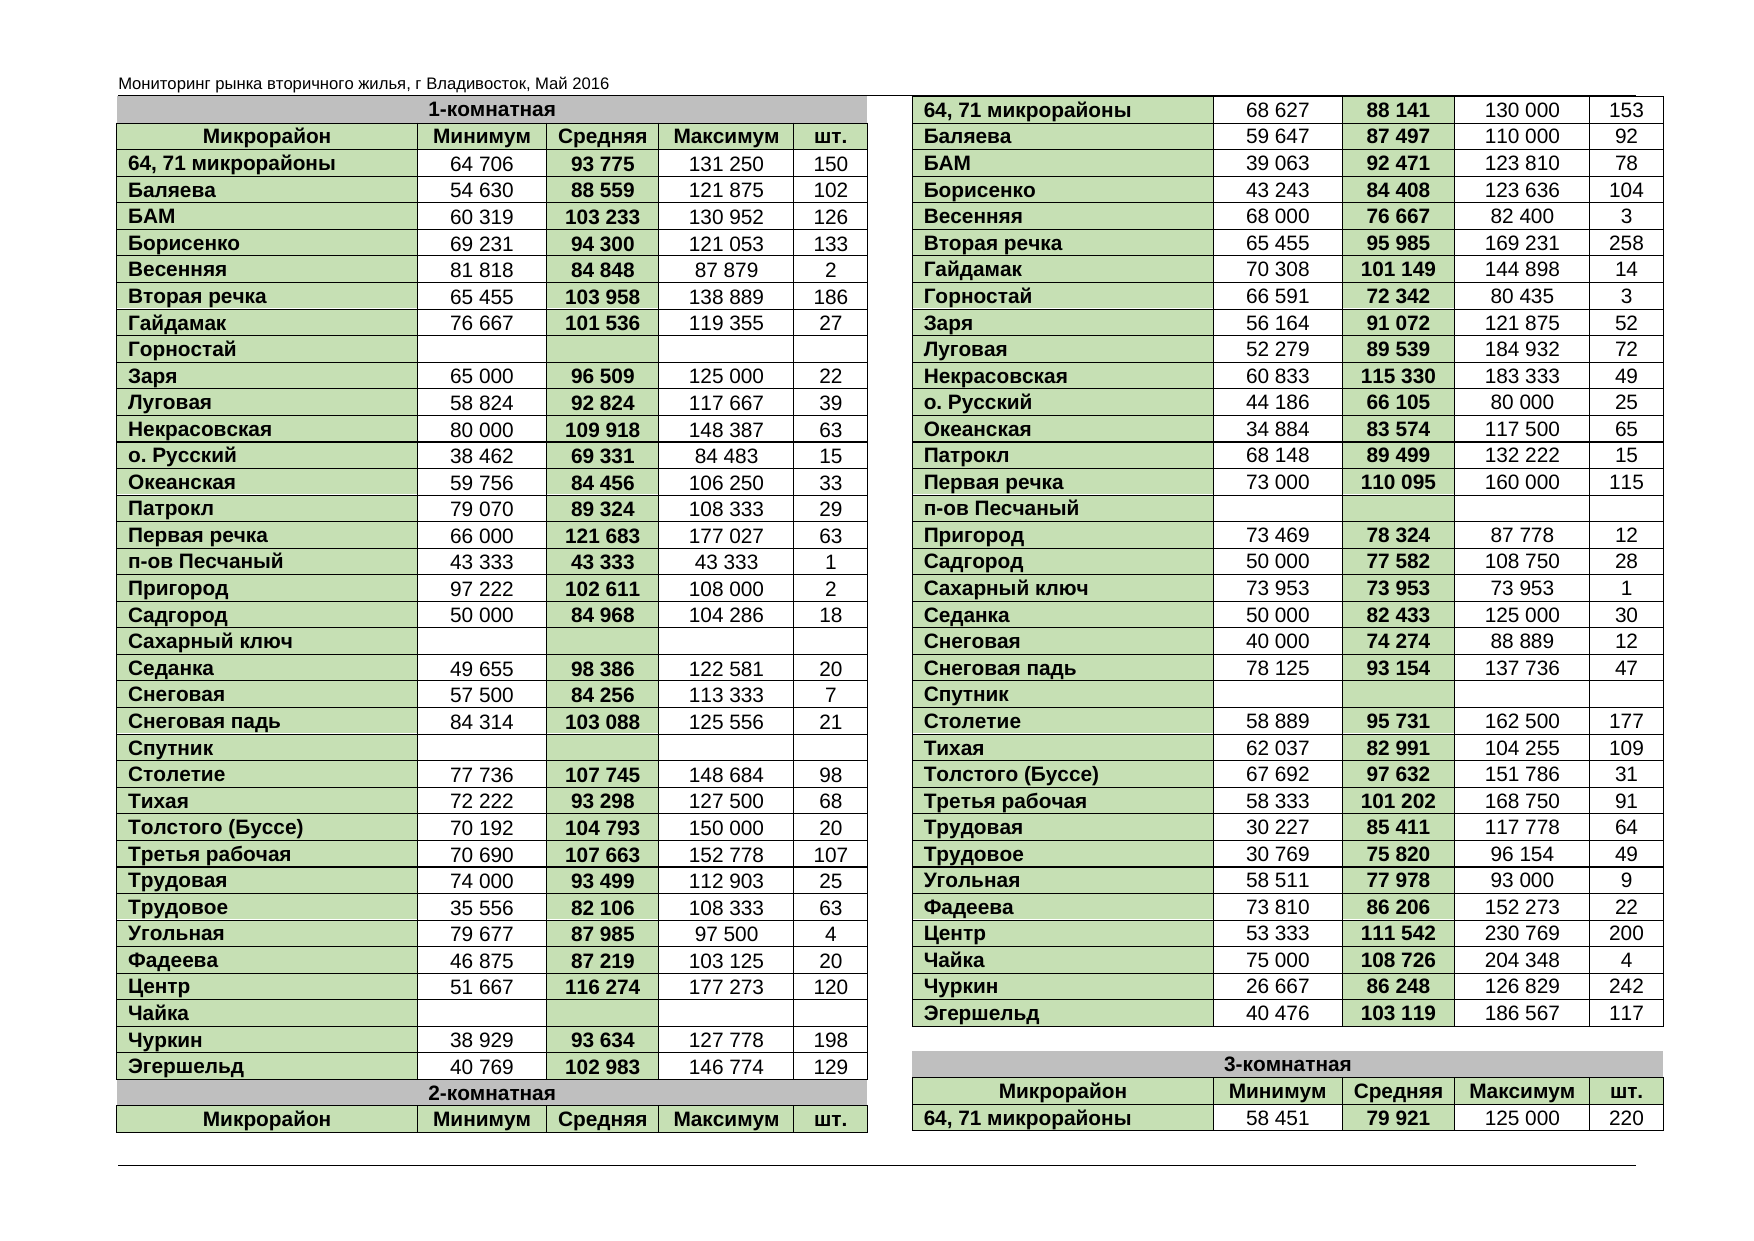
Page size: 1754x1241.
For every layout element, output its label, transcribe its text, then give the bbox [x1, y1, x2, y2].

table_cell [1590, 496, 1663, 521]
table_cell 72 [1590, 336, 1663, 362]
table_cell 94 300 [547, 230, 658, 255]
table_cell 144 898 [1455, 256, 1589, 282]
table_cell 78 [1590, 150, 1663, 176]
table_cell 9 [1590, 868, 1663, 893]
table_cell 84 848 [547, 256, 658, 282]
table_cell 21 [794, 708, 867, 733]
table_cell о. Русский [913, 389, 1213, 415]
table_cell [1590, 681, 1663, 707]
table_cell 50 000 [1214, 602, 1342, 627]
table_cell 74 000 [418, 868, 546, 893]
table_cell Средняя [547, 124, 658, 149]
table_cell 138 889 [659, 283, 793, 308]
table_cell 15 [1590, 443, 1663, 468]
table_cell 121 683 [547, 522, 658, 548]
table_cell 76 667 [418, 310, 546, 335]
table_cell Весенняя [117, 256, 417, 282]
table_cell [1214, 496, 1342, 521]
table_cell 82 433 [1343, 602, 1454, 627]
table_cell 63 [794, 416, 867, 441]
table_cell Максимум [659, 124, 793, 149]
table_cell 117 [1590, 1000, 1663, 1026]
table_cell Весенняя [913, 203, 1213, 229]
table_cell Пригород [913, 522, 1213, 548]
table_cell 97 632 [1343, 761, 1454, 787]
table_cell 86 248 [1343, 974, 1454, 999]
table_cell 117 778 [1455, 814, 1589, 840]
table_cell [1343, 496, 1454, 521]
table_cell 126 [794, 203, 867, 229]
table_cell 3 [1590, 283, 1663, 308]
table_cell 98 [794, 761, 867, 787]
table_cell 122 581 [659, 655, 793, 680]
table_cell 87 879 [659, 256, 793, 282]
table_cell 119 355 [659, 310, 793, 335]
table_cell 46 875 [418, 947, 546, 973]
table_cell 132 222 [1455, 443, 1589, 468]
table_cell 92 [1590, 124, 1663, 149]
table_cell 68 627 [1214, 97, 1342, 123]
table_cell 66 105 [1343, 389, 1454, 415]
table_cell 97 500 [659, 921, 793, 946]
table_cell 59 647 [1214, 124, 1342, 149]
table_cell Горностай [117, 336, 417, 362]
table_cell 73 953 [1214, 575, 1342, 601]
table_cell 80 000 [1455, 389, 1589, 415]
table_cell 186 [794, 283, 867, 308]
table_cell 56 164 [1214, 310, 1342, 335]
table_cell Чуркин [117, 1027, 417, 1052]
table_cell шт. [1590, 1078, 1663, 1104]
table_cell 107 745 [547, 761, 658, 787]
table_cell 20 [794, 655, 867, 680]
table_cell [1455, 681, 1589, 707]
table_cell [547, 336, 658, 362]
table_cell 62 037 [1214, 735, 1342, 760]
table_cell Микрорайон [913, 1078, 1213, 1104]
table_cell 52 [1590, 310, 1663, 335]
table_cell 54 630 [418, 177, 546, 202]
table_cell 115 330 [1343, 363, 1454, 388]
table_cell Центр [913, 921, 1213, 946]
table_cell 58 824 [418, 389, 546, 415]
table_cell 104 286 [659, 602, 793, 627]
table_cell 104 793 [547, 814, 658, 840]
table_cell БАМ [913, 150, 1213, 176]
table_cell 50 000 [1214, 549, 1342, 574]
table_cell 108 750 [1455, 549, 1589, 574]
table_cell Средняя [1343, 1078, 1454, 1104]
table_cell 93 775 [547, 150, 658, 176]
table_cell Чуркин [913, 974, 1213, 999]
table_cell 84 408 [1343, 177, 1454, 202]
table_cell Угольная [117, 921, 417, 946]
table_cell 113 333 [659, 681, 793, 707]
table_cell 43 333 [418, 549, 546, 574]
table_cell БАМ [117, 203, 417, 229]
table_cell [659, 628, 793, 654]
table_cell Третья рабочая [913, 788, 1213, 813]
table_cell п-ов Песчаный [913, 496, 1213, 521]
table_cell Толстого (Буссе) [913, 761, 1213, 787]
table_cell шт. [794, 124, 867, 149]
table_cell 84 256 [547, 681, 658, 707]
table_cell 133 [794, 230, 867, 255]
table_cell [418, 336, 546, 362]
table_cell 64, 71 микрорайоны [913, 97, 1213, 123]
table_cell 65 455 [1214, 230, 1342, 255]
table_cell 80 000 [418, 416, 546, 441]
table_cell 117 500 [1455, 416, 1589, 441]
table_cell 14 [1590, 256, 1663, 282]
table_cell 68 000 [1214, 203, 1342, 229]
table_cell 230 769 [1455, 921, 1589, 946]
table_cell 69 331 [547, 443, 658, 468]
table_cell 177 273 [659, 974, 793, 999]
table_cell 117 667 [659, 389, 793, 415]
table_cell 79 921 [1343, 1105, 1454, 1130]
table_cell 88 889 [1455, 628, 1589, 654]
table_cell 66 000 [418, 522, 546, 548]
table_cell 92 471 [1343, 150, 1454, 176]
table_cell 93 499 [547, 868, 658, 893]
table_cell 104 [1590, 177, 1663, 202]
table_cell 101 149 [1343, 256, 1454, 282]
table_cell 22 [1590, 894, 1663, 919]
table_cell 103 958 [547, 283, 658, 308]
table_cell 82 106 [547, 894, 658, 919]
table_cell [547, 628, 658, 654]
table_cell 39 [794, 389, 867, 415]
table_cell 59 756 [418, 469, 546, 494]
table_cell 88 559 [547, 177, 658, 202]
table_cell 70 308 [1214, 256, 1342, 282]
table_cell 153 [1590, 97, 1663, 123]
table_cell 125 556 [659, 708, 793, 733]
table_cell 49 [1590, 363, 1663, 388]
table_cell 63 [794, 522, 867, 548]
table_cell 116 274 [547, 974, 658, 999]
table_cell Вторая речка [913, 230, 1213, 255]
table_cell 93 154 [1343, 655, 1454, 680]
table_cell Баляева [913, 124, 1213, 149]
table_cell [794, 336, 867, 362]
table_cell [659, 336, 793, 362]
table_header 1-комнатная [117, 96, 867, 123]
table_cell 115 [1590, 469, 1663, 494]
table_cell 220 [1590, 1105, 1663, 1130]
table_cell Минимум [418, 124, 546, 149]
table_cell 70 192 [418, 814, 546, 840]
table_cell Снеговая падь [913, 655, 1213, 680]
table_cell Борисенко [913, 177, 1213, 202]
table_cell 30 [1590, 602, 1663, 627]
table_cell 43 243 [1214, 177, 1342, 202]
table_cell Заря [117, 363, 417, 388]
table_cell 121 875 [1455, 310, 1589, 335]
table_cell 35 556 [418, 894, 546, 919]
table_cell 130 952 [659, 203, 793, 229]
table_cell 70 690 [418, 841, 546, 866]
table_cell 123 810 [1455, 150, 1589, 176]
table_cell 39 063 [1214, 150, 1342, 176]
table_cell [418, 628, 546, 654]
table_cell 60 319 [418, 203, 546, 229]
table_cell 77 582 [1343, 549, 1454, 574]
table_cell 82 400 [1455, 203, 1589, 229]
table_cell 20 [794, 814, 867, 840]
table_cell 57 500 [418, 681, 546, 707]
table_cell 40 476 [1214, 1000, 1342, 1026]
table_cell Садгород [117, 602, 417, 627]
table_cell 168 750 [1455, 788, 1589, 813]
table_cell 126 829 [1455, 974, 1589, 999]
table_cell Микрорайон [117, 124, 417, 149]
table_cell 258 [1590, 230, 1663, 255]
table_cell Третья рабочая [117, 841, 417, 866]
table_cell 110 095 [1343, 469, 1454, 494]
table_cell Тихая [913, 735, 1213, 760]
table_cell 88 141 [1343, 97, 1454, 123]
table_cell 102 [794, 177, 867, 202]
table_cell 96 509 [547, 363, 658, 388]
table_cell [1343, 681, 1454, 707]
table_cell 177 027 [659, 522, 793, 548]
table_cell 177 [1590, 708, 1663, 733]
table_cell 2 [794, 256, 867, 282]
table_cell 47 [1590, 655, 1663, 680]
table_cell Баляева [117, 177, 417, 202]
table_cell 76 667 [1343, 203, 1454, 229]
table_cell 95 731 [1343, 708, 1454, 733]
table_cell Горностай [913, 283, 1213, 308]
table_cell 107 [794, 841, 867, 866]
table_cell 29 [794, 496, 867, 521]
table_cell 58 333 [1214, 788, 1342, 813]
table_cell 109 [1590, 735, 1663, 760]
table_cell 49 [1590, 841, 1663, 866]
table_cell 63 [794, 894, 867, 919]
table_cell 3 [1590, 203, 1663, 229]
table_cell 102 983 [547, 1053, 658, 1079]
table_cell Вторая речка [117, 283, 417, 308]
table_cell 64 [1590, 814, 1663, 840]
table_cell 30 769 [1214, 841, 1342, 866]
table_cell 150 [794, 150, 867, 176]
table_cell 130 000 [1455, 97, 1589, 123]
table_cell 184 932 [1455, 336, 1589, 362]
table_cell Фадеева [913, 894, 1213, 919]
table_cell Тихая [117, 788, 417, 813]
table_cell 127 500 [659, 788, 793, 813]
table_cell Первая речка [117, 522, 417, 548]
table_cell 109 918 [547, 416, 658, 441]
table_cell 18 [794, 602, 867, 627]
table_cell 7 [794, 681, 867, 707]
table_cell Пригород [117, 575, 417, 601]
table_cell 28 [1590, 549, 1663, 574]
table_cell 1 [1590, 575, 1663, 601]
table_cell [794, 1000, 867, 1026]
table_cell 15 [794, 443, 867, 468]
table_cell 148 387 [659, 416, 793, 441]
table_cell 103 233 [547, 203, 658, 229]
table_cell 4 [1590, 947, 1663, 973]
table_cell 68 148 [1214, 443, 1342, 468]
table_cell Максимум [659, 1106, 793, 1132]
table_cell 84 456 [547, 469, 658, 494]
table_cell Микрорайон [117, 1106, 417, 1132]
table_cell 77 978 [1343, 868, 1454, 893]
table_cell Трудовая [913, 814, 1213, 840]
table_cell Некрасовская [117, 416, 417, 441]
table_cell 64 706 [418, 150, 546, 176]
table_cell 30 227 [1214, 814, 1342, 840]
table_cell Трудовое [117, 894, 417, 919]
table_cell Минимум [1214, 1078, 1342, 1104]
table_cell 12 [1590, 628, 1663, 654]
table_cell Фадеева [117, 947, 417, 973]
table_cell 150 000 [659, 814, 793, 840]
table_cell 69 231 [418, 230, 546, 255]
table_cell 125 000 [1455, 602, 1589, 627]
table_cell 87 985 [547, 921, 658, 946]
table_cell 79 070 [418, 496, 546, 521]
table_cell 40 000 [1214, 628, 1342, 654]
table_cell 242 [1590, 974, 1663, 999]
table_cell 82 991 [1343, 735, 1454, 760]
table_cell 1 [794, 549, 867, 574]
table_cell 125 000 [659, 363, 793, 388]
table_cell 51 667 [418, 974, 546, 999]
table_cell Гайдамак [913, 256, 1213, 282]
table_cell 52 279 [1214, 336, 1342, 362]
table_cell 64, 71 микрорайоны [117, 150, 417, 176]
table_cell 84 483 [659, 443, 793, 468]
table_cell 103 088 [547, 708, 658, 733]
table_cell [1214, 681, 1342, 707]
table_cell 58 451 [1214, 1105, 1342, 1130]
table_cell 33 [794, 469, 867, 494]
table_cell Трудовая [117, 868, 417, 893]
table_cell 73 953 [1343, 575, 1454, 601]
table_cell 125 000 [1455, 1105, 1589, 1130]
table_cell [547, 1000, 658, 1026]
table_cell 43 333 [547, 549, 658, 574]
table_cell 75 000 [1214, 947, 1342, 973]
table_cell [418, 1000, 546, 1026]
table_cell Садгород [913, 549, 1213, 574]
table_header 3-комнатная [912, 1051, 1663, 1077]
table_cell 89 324 [547, 496, 658, 521]
table_cell Патрокл [913, 443, 1213, 468]
table_cell 38 929 [418, 1027, 546, 1052]
table_cell Спутник [913, 681, 1213, 707]
table_cell Седанка [913, 602, 1213, 627]
table_cell 43 333 [659, 549, 793, 574]
table_cell 12 [1590, 522, 1663, 548]
table_cell 108 333 [659, 496, 793, 521]
table_cell 129 [794, 1053, 867, 1079]
table_cell 146 774 [659, 1053, 793, 1079]
table_cell 127 778 [659, 1027, 793, 1052]
table_cell 75 820 [1343, 841, 1454, 866]
table_cell 101 202 [1343, 788, 1454, 813]
table_cell 4 [794, 921, 867, 946]
table_cell Максимум [1455, 1078, 1589, 1104]
table_cell 68 [794, 788, 867, 813]
table_cell Снеговая падь [117, 708, 417, 733]
table_cell 58 511 [1214, 868, 1342, 893]
table_cell Гайдамак [117, 310, 417, 335]
table_cell 81 818 [418, 256, 546, 282]
table_cell 183 333 [1455, 363, 1589, 388]
table_cell 103 119 [1343, 1000, 1454, 1026]
table_cell 34 884 [1214, 416, 1342, 441]
table_cell 108 333 [659, 894, 793, 919]
table_cell 97 222 [418, 575, 546, 601]
table_cell 107 663 [547, 841, 658, 866]
table_cell Столетие [913, 708, 1213, 733]
table_cell 137 736 [1455, 655, 1589, 680]
table_cell 2 [794, 575, 867, 601]
table_cell 102 611 [547, 575, 658, 601]
table_cell 27 [794, 310, 867, 335]
table_cell 58 889 [1214, 708, 1342, 733]
table_cell 101 536 [547, 310, 658, 335]
table_cell 103 125 [659, 947, 793, 973]
table_cell Средняя [547, 1106, 658, 1132]
table_cell Луговая [913, 336, 1213, 362]
table_cell 60 833 [1214, 363, 1342, 388]
table_cell 64, 71 микрорайоны [913, 1105, 1213, 1130]
table_cell Столетие [117, 761, 417, 787]
table_cell 200 [1590, 921, 1663, 946]
table_cell Океанская [913, 416, 1213, 441]
table_cell 108 726 [1343, 947, 1454, 973]
table_cell 65 455 [418, 283, 546, 308]
table_cell Угольная [913, 868, 1213, 893]
table_cell 73 469 [1214, 522, 1342, 548]
table_cell 40 769 [418, 1053, 546, 1079]
table_cell 53 333 [1214, 921, 1342, 946]
table_cell 112 903 [659, 868, 793, 893]
table_cell 110 000 [1455, 124, 1589, 149]
table_cell 160 000 [1455, 469, 1589, 494]
table_cell 92 824 [547, 389, 658, 415]
table_cell 65 000 [418, 363, 546, 388]
table_cell 22 [794, 363, 867, 388]
table_cell 72 342 [1343, 283, 1454, 308]
table_cell 93 298 [547, 788, 658, 813]
table_cell 26 667 [1214, 974, 1342, 999]
table_cell 148 684 [659, 761, 793, 787]
table_cell 131 250 [659, 150, 793, 176]
table_cell [794, 735, 867, 760]
table_cell 121 053 [659, 230, 793, 255]
table_cell Первая речка [913, 469, 1213, 494]
table_cell 25 [794, 868, 867, 893]
table_cell 106 250 [659, 469, 793, 494]
table_cell 84 314 [418, 708, 546, 733]
table_cell 80 435 [1455, 283, 1589, 308]
table_cell 87 497 [1343, 124, 1454, 149]
table_cell 72 222 [418, 788, 546, 813]
table_cell 67 692 [1214, 761, 1342, 787]
table_cell 151 786 [1455, 761, 1589, 787]
table_cell 87 778 [1455, 522, 1589, 548]
table_cell Сахарный ключ [913, 575, 1213, 601]
table_cell 95 985 [1343, 230, 1454, 255]
table_cell 89 499 [1343, 443, 1454, 468]
table_cell о. Русский [117, 443, 417, 468]
table_cell Минимум [418, 1106, 546, 1132]
table_cell 198 [794, 1027, 867, 1052]
table_cell 87 219 [547, 947, 658, 973]
table_cell 93 634 [547, 1027, 658, 1052]
table_cell Снеговая [913, 628, 1213, 654]
table_cell 104 255 [1455, 735, 1589, 760]
table_cell 20 [794, 947, 867, 973]
table_cell Трудовое [913, 841, 1213, 866]
table_cell Толстого (Буссе) [117, 814, 417, 840]
table_cell 49 655 [418, 655, 546, 680]
table_cell 73 810 [1214, 894, 1342, 919]
table_cell [418, 735, 546, 760]
table_cell 78 324 [1343, 522, 1454, 548]
table_cell Центр [117, 974, 417, 999]
table_cell 2-комнатная [117, 1080, 867, 1105]
table_cell 73 953 [1455, 575, 1589, 601]
table_cell 111 542 [1343, 921, 1454, 946]
table_cell 50 000 [418, 602, 546, 627]
table_cell 152 778 [659, 841, 793, 866]
table_cell 96 154 [1455, 841, 1589, 866]
table_cell Эгершельд [913, 1000, 1213, 1026]
table_cell 79 677 [418, 921, 546, 946]
table_cell 98 386 [547, 655, 658, 680]
table_cell 74 274 [1343, 628, 1454, 654]
table_cell 65 [1590, 416, 1663, 441]
table_cell 78 125 [1214, 655, 1342, 680]
table_cell 162 500 [1455, 708, 1589, 733]
table_cell [1455, 496, 1589, 521]
table_cell [659, 1000, 793, 1026]
table_cell 186 567 [1455, 1000, 1589, 1026]
table_cell 83 574 [1343, 416, 1454, 441]
table_cell 123 636 [1455, 177, 1589, 202]
table_cell 77 736 [418, 761, 546, 787]
table_cell Эгершельд [117, 1053, 417, 1079]
table_cell 31 [1590, 761, 1663, 787]
table_cell 152 273 [1455, 894, 1589, 919]
table_cell 73 000 [1214, 469, 1342, 494]
table_cell 108 000 [659, 575, 793, 601]
table_cell 86 206 [1343, 894, 1454, 919]
table_cell 91 [1590, 788, 1663, 813]
table_cell 89 539 [1343, 336, 1454, 362]
table_cell Снеговая [117, 681, 417, 707]
table_cell Патрокл [117, 496, 417, 521]
table_cell шт. [794, 1106, 867, 1132]
table_cell Океанская [117, 469, 417, 494]
table_cell 44 186 [1214, 389, 1342, 415]
table_cell [547, 735, 658, 760]
table_cell 66 591 [1214, 283, 1342, 308]
table_cell 120 [794, 974, 867, 999]
table_cell 38 462 [418, 443, 546, 468]
table_cell 93 000 [1455, 868, 1589, 893]
table_cell п-ов Песчаный [117, 549, 417, 574]
table_cell Борисенко [117, 230, 417, 255]
table_cell [794, 628, 867, 654]
table_cell 91 072 [1343, 310, 1454, 335]
table_cell 204 348 [1455, 947, 1589, 973]
table_cell Чайка [913, 947, 1213, 973]
table_cell Заря [913, 310, 1213, 335]
table_cell Луговая [117, 389, 417, 415]
table_cell 169 231 [1455, 230, 1589, 255]
table_cell 84 968 [547, 602, 658, 627]
table_cell Чайка [117, 1000, 417, 1026]
table_cell Сахарный ключ [117, 628, 417, 654]
table_cell Седанка [117, 655, 417, 680]
table_cell Спутник [117, 735, 417, 760]
table_cell 121 875 [659, 177, 793, 202]
table_cell [659, 735, 793, 760]
table_cell 25 [1590, 389, 1663, 415]
table_cell 85 411 [1343, 814, 1454, 840]
table_cell Некрасовская [913, 363, 1213, 388]
